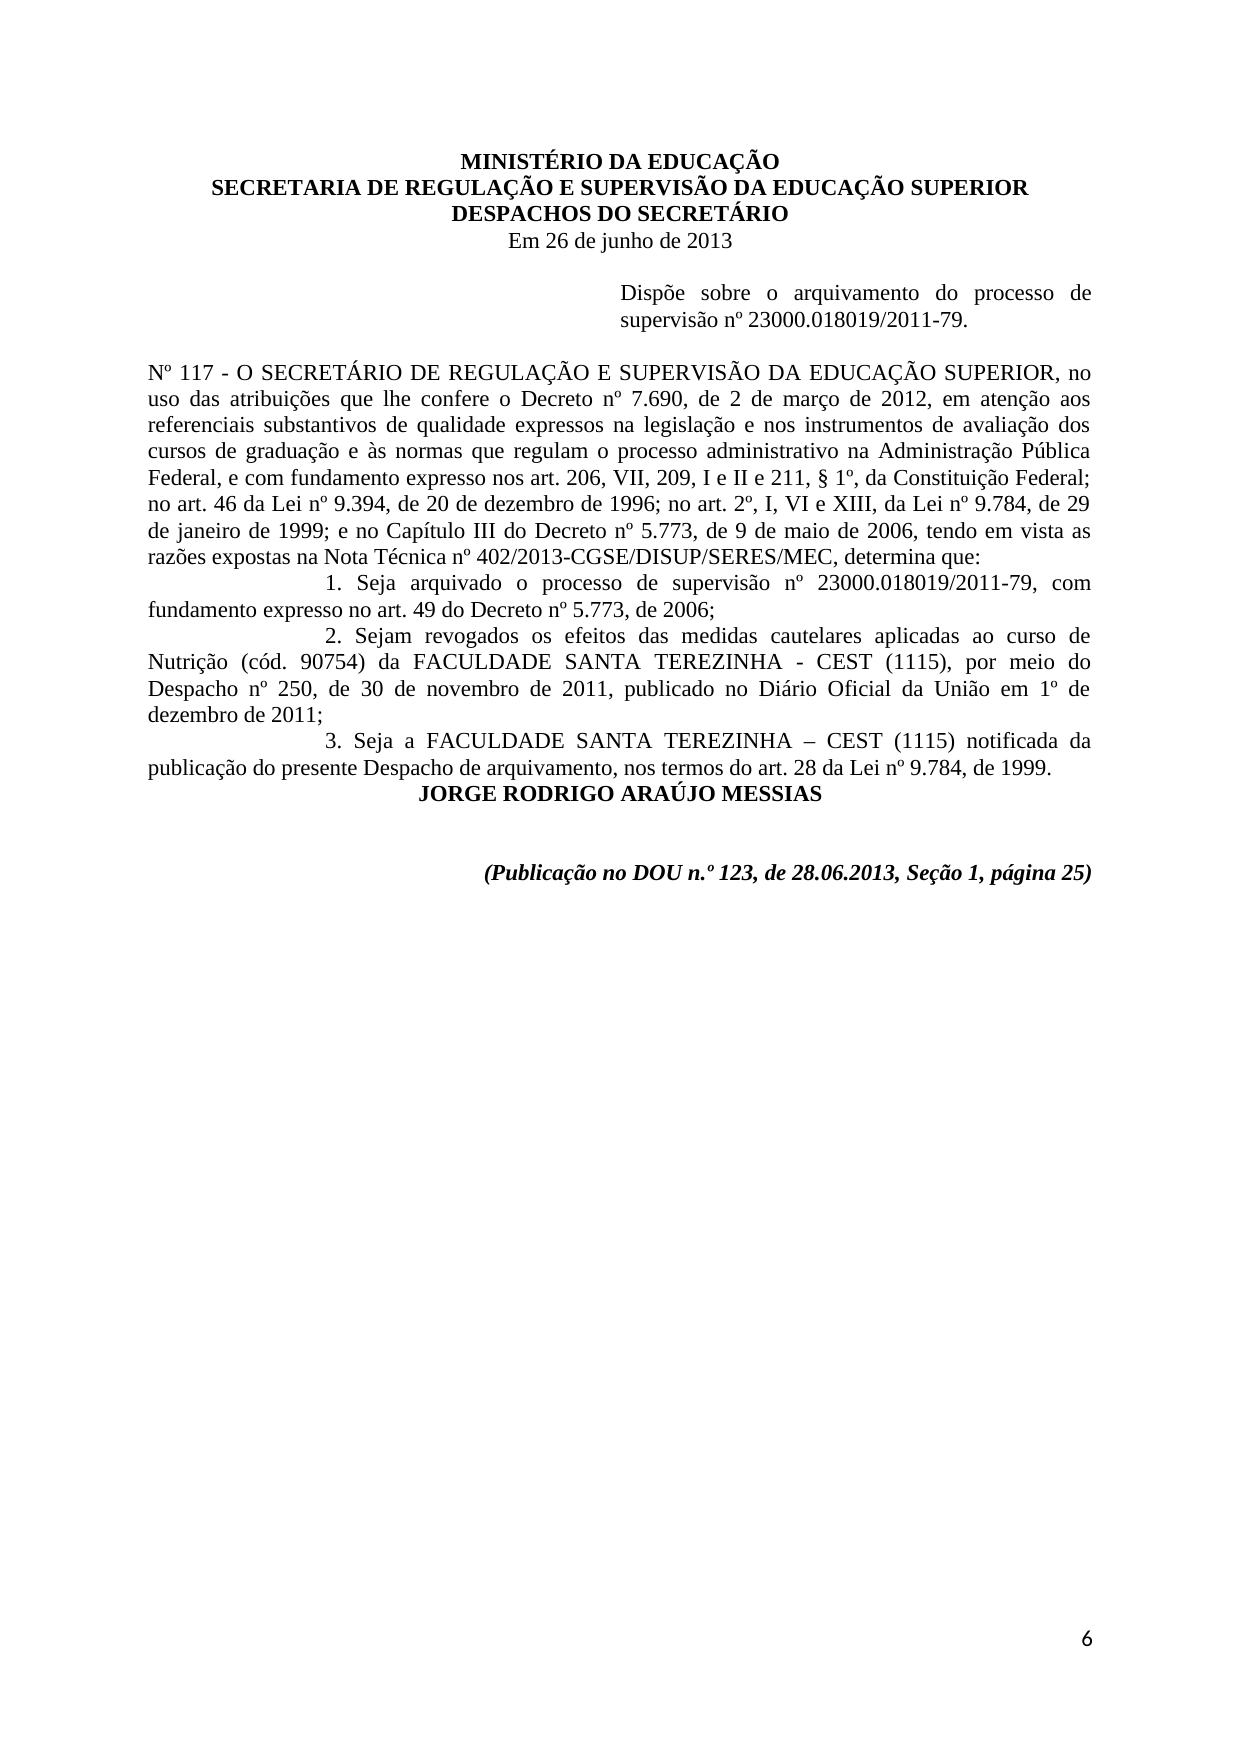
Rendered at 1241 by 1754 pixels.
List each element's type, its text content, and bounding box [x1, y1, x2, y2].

text Dispõe sobre o arquivamento do processo de supervisão nº 23000.018019/2011-79. [620, 279, 1092, 332]
text 2. Sejam revogados os efeitos das medidas cautelares aplicadas ao curso de Nutrição (cód. 90754) da FACULDADE SANTA TEREZINHA - CEST (1115), por meio do Despacho nº 250, de 30 de novembro de 2011, publicado no Diário Oficial da União em 1º de dezembro de 2011; [148, 622, 1092, 727]
text 3. Seja a FACULDADE SANTA TEREZINHA – CEST (1115) notificada da publicação do presente Despacho de arquivamento, nos termos do art. 28 da Lei nº 9.784, de 1999. [148, 727, 1092, 780]
text Em 26 de junho de 2013 [148, 227, 1092, 253]
text 1. Seja arquivado o processo de supervisão nº 23000.018019/2011-79, com fundamento expresso no art. 49 do Decreto nº 5.773, de 2006; [148, 569, 1092, 622]
text JORGE RODRIGO ARAÚJO MESSIAS [148, 780, 1092, 807]
text (Publicação no DOU n.º 123, de 28.06.2013, Seção 1, página 25) [148, 859, 1092, 886]
text SECRETARIA DE REGULAÇÃO E SUPERVISÃO DA EDUCAÇÃO SUPERIOR [148, 174, 1092, 200]
text MINISTÉRIO DA EDUCAÇÃO [148, 148, 1092, 174]
text Nº 117 - O SECRETÁRIO DE REGULAÇÃO E SUPERVISÃO DA EDUCAÇÃO SUPERIOR, no uso das atribuições que lhe confere o Decreto nº 7.690, de 2 de março de 2012, em atenção aos referenciais substantivos de qualidade expressos na legislação e nos instrumentos de avaliação dos cursos de graduação e às normas que regulam o processo administrativo na Administração Pública Federal, e com fundamento expresso nos art. 206, VII, 209, I e II e 211, § 1º, da Constituição Federal; no art. 46 da Lei nº 9.394, de 20 de dezembro de 1996; no art. 2º, I, VI e XIII, da Lei nº 9.784, de 29 de janeiro de 1999; e no Capítulo III do Decreto nº 5.773, de 9 de maio de 2006, tendo em vista as razões expostas na Nota Técnica nº 402/2013-CGSE/DISUP/SERES/MEC, determina que: [148, 358, 1092, 569]
text DESPACHOS DO SECRETÁRIO [148, 200, 1092, 227]
